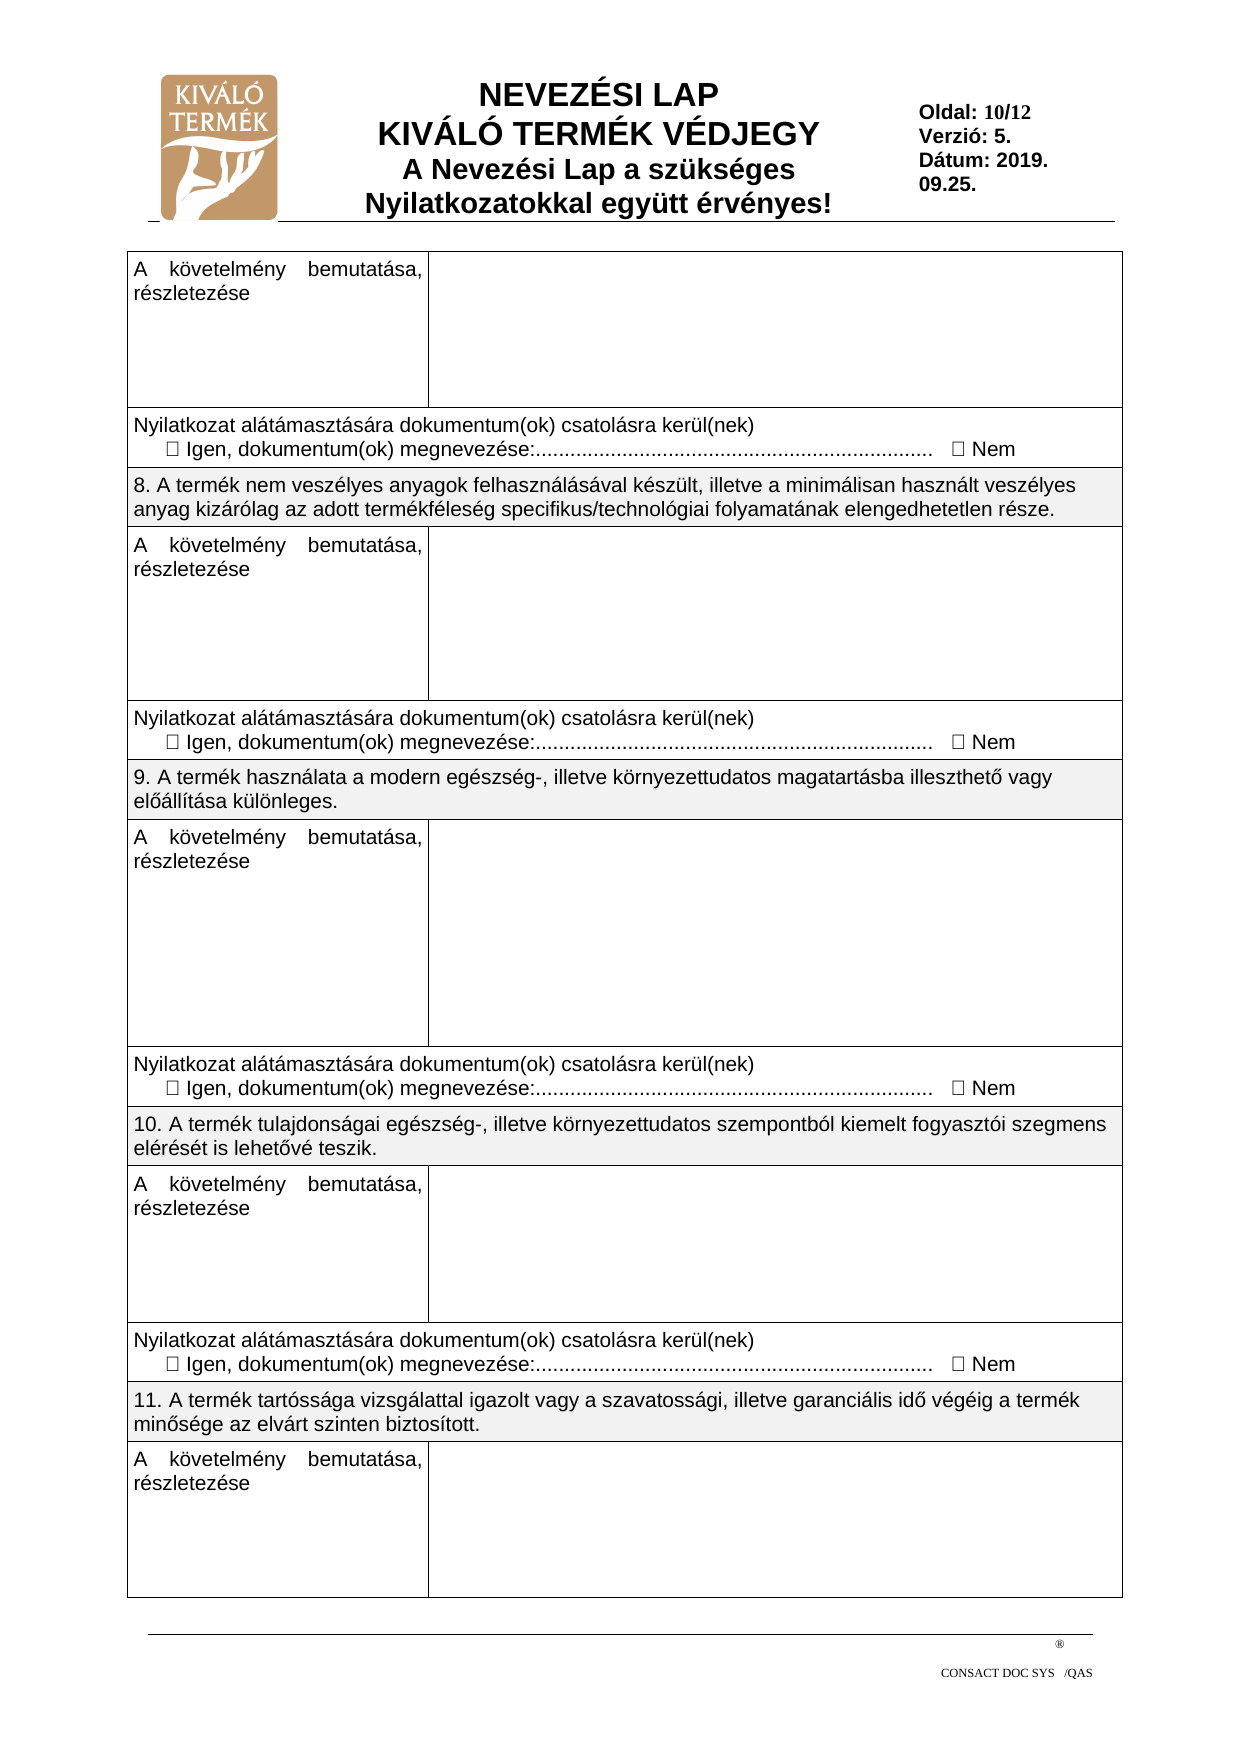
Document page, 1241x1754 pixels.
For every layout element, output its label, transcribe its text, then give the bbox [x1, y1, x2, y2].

table_cell [429, 1166, 1122, 1322]
table_cell A követelmény bemutatása, részletezése [128, 1166, 428, 1322]
table_cell A követelmény bemutatása, részletezése [128, 820, 428, 1046]
table_cell A követelmény bemutatása, részletezése [128, 252, 428, 407]
table_cell A követelmény bemutatása, részletezése [128, 527, 428, 700]
table_cell 8. A termék nem veszélyes anyagok felhasználásával készült, illetve a minimálisan használt veszélyes anyag kizárólag az adott termékféleség specifikus/technológiai folyamatának elengedhetetlen része. [128, 468, 1122, 526]
table_cell [429, 527, 1122, 700]
table_cell A követelmény bemutatása, részletezése [128, 1442, 428, 1597]
table_cell [429, 252, 1122, 407]
picture [159, 73, 279, 222]
table_cell [429, 1442, 1122, 1597]
table_cell [429, 820, 1122, 1046]
table_cell 10. A termék tulajdonságai egészség-, illetve környezettudatos szempontból kiemelt fogyasztói szegmens elérését is lehetővé teszik. [128, 1107, 1122, 1165]
table_cell 11. A termék tartóssága vizsgálattal igazolt vagy a szavatossági, illetve garanciális idő végéig a termék minősége az elvárt szinten biztosított. [128, 1382, 1122, 1441]
table_cell 9. A termék használata a modern egészség-, illetve környezettudatos magatartásba illeszthető vagy előállítása különleges. [128, 760, 1122, 819]
